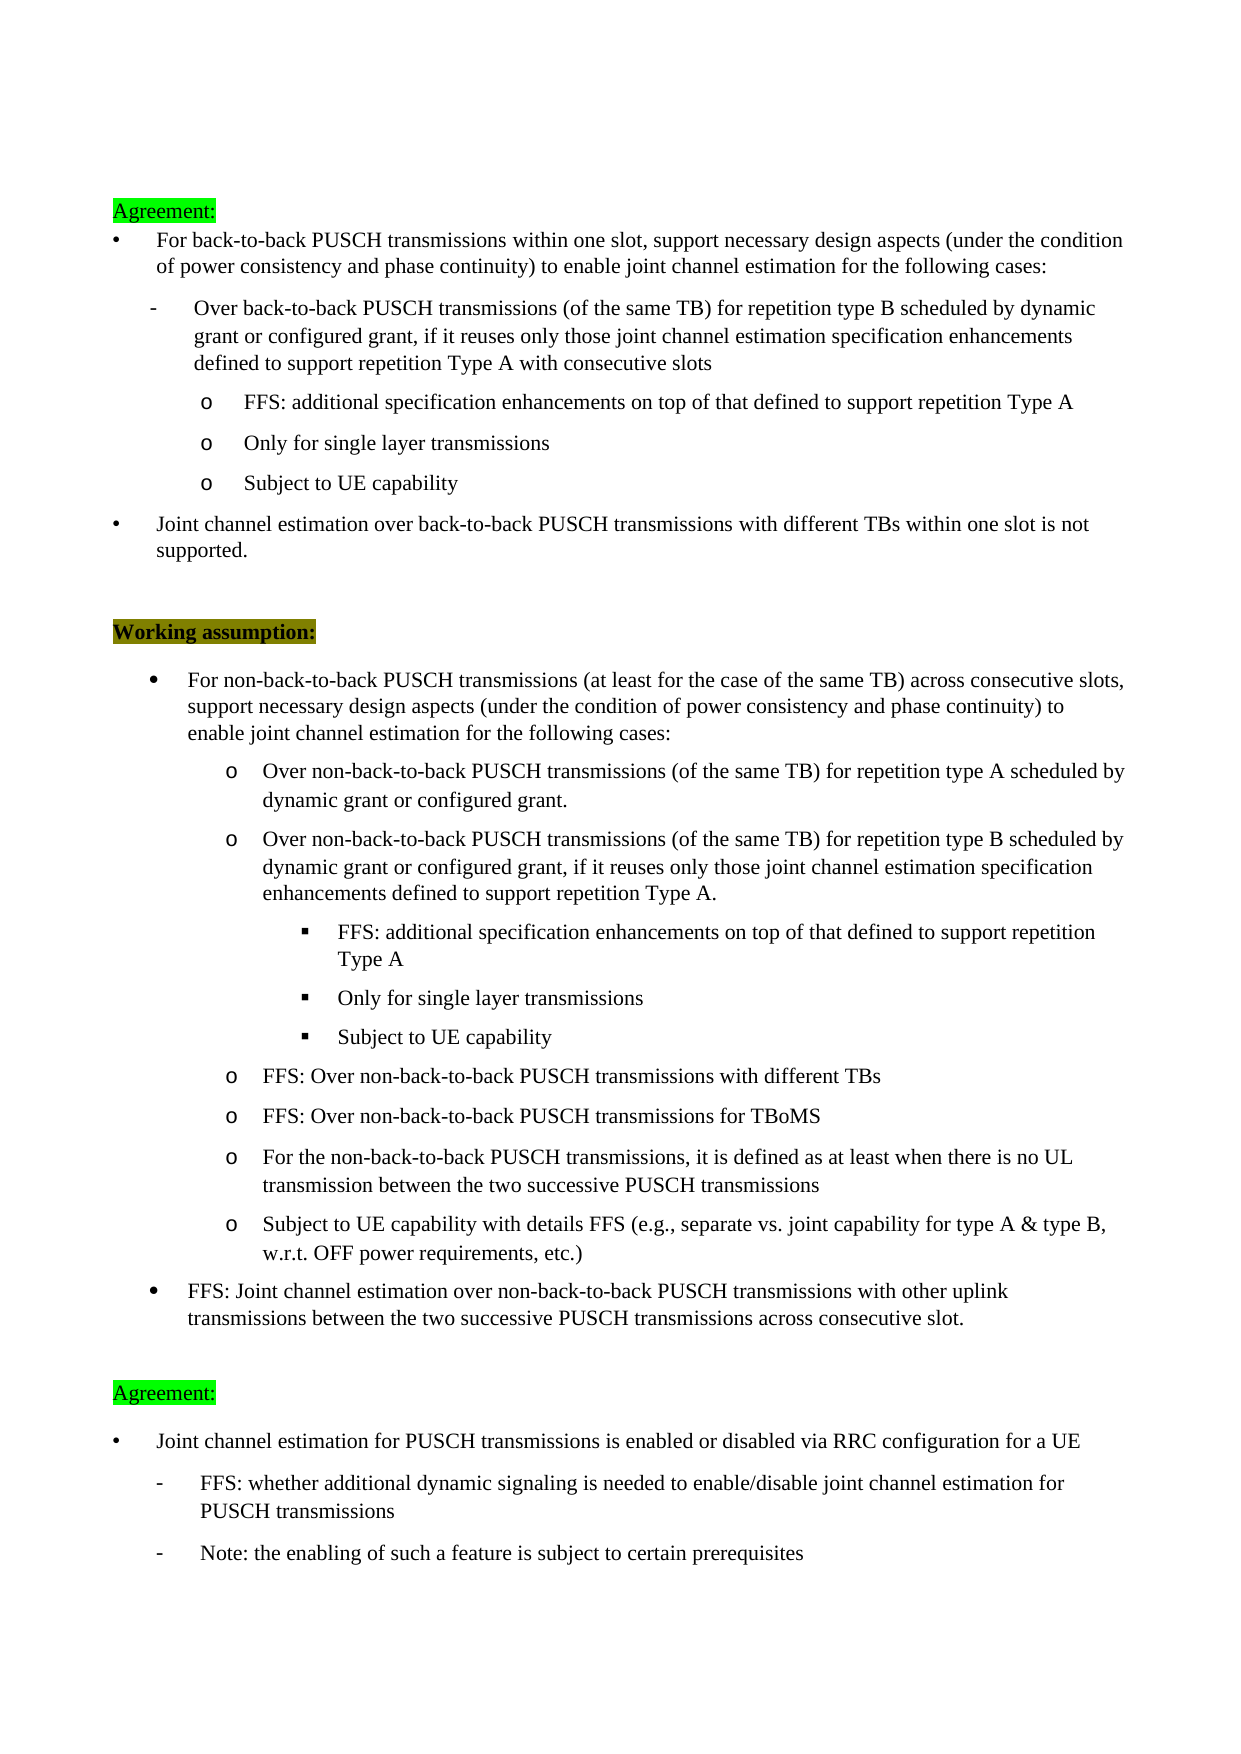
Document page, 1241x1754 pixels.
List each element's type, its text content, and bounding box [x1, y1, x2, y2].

list FFS: Over non-back-to-back PUSCH transmissions with different TBs [225, 1063, 1128, 1090]
list FFS: Joint channel estimation over non-back-to-back PUSCH transmissions with other uplink transmissions between the two successive PUSCH transmissions across consecutive slot. [150, 1278, 1128, 1330]
list Joint channel estimation over back-to-back PUSCH transmissions with different TBs within one slot is not supported. [112, 511, 1128, 563]
text Working assumption: [112, 615, 1128, 648]
list Subject to UE capability with details FFS (e.g., separate vs. joint capability for type A & type B, w.r.t. OFF power requirements, etc.) [225, 1211, 1128, 1265]
list Over non-back-to-back PUSCH transmissions (of the same TB) for repetition type A scheduled by dynamic grant or configured grant. [225, 758, 1128, 812]
list For non-back-to-back PUSCH transmissions (at least for the case of the same TB) across consecutive slots, support necessary design aspects (under the condition of power consistency and phase continuity) to enable joint channel estimation for the following cases: [150, 667, 1128, 745]
list FFS: additional specification enhancements on top of that defined to support repetition Type A [300, 919, 1128, 971]
list Only for single layer transmissions [300, 985, 1128, 1010]
list For the non-back-to-back PUSCH transmissions, it is defined as at least when there is no UL transmission between the two successive PUSCH transmissions [225, 1144, 1128, 1198]
list FFS: whether additional dynamic signaling is needed to enable/disable joint channel estimation for PUSCH transmissions [156, 1467, 1128, 1523]
list Over back-to-back PUSCH transmissions (of the same TB) for repetition type B scheduled by dynamic grant or configured grant, if it reuses only those joint channel estimation specification enhancements defined to support repetition Type A with consecutive slots [150, 292, 1128, 375]
list Over non-back-to-back PUSCH transmissions (of the same TB) for repetition type B scheduled by dynamic grant or configured grant, if it reuses only those joint channel estimation specification enhancements defined to support repetition Type A. [225, 826, 1128, 906]
list Note: the enabling of such a feature is subject to certain prerequisites [156, 1537, 1128, 1567]
list Subject to UE capability [300, 1024, 1128, 1049]
list Only for single layer transmissions [200, 429, 1128, 457]
list For back-to-back PUSCH transmissions within one slot, support necessary design aspects (under the condition of power consistency and phase continuity) to enable joint channel estimation for the following cases: [112, 227, 1128, 279]
list FFS: additional specification enhancements on top of that defined to support repetition Type A [200, 389, 1128, 416]
list Joint channel estimation for PUSCH transmissions is enabled or disabled via RRC configuration for a UE [112, 1428, 1128, 1453]
text Agreement: [112, 1376, 1128, 1409]
list Subject to UE capability [200, 470, 1128, 497]
list FFS: Over non-back-to-back PUSCH transmissions for TBoMS [225, 1103, 1128, 1130]
text Agreement: [112, 194, 1128, 227]
